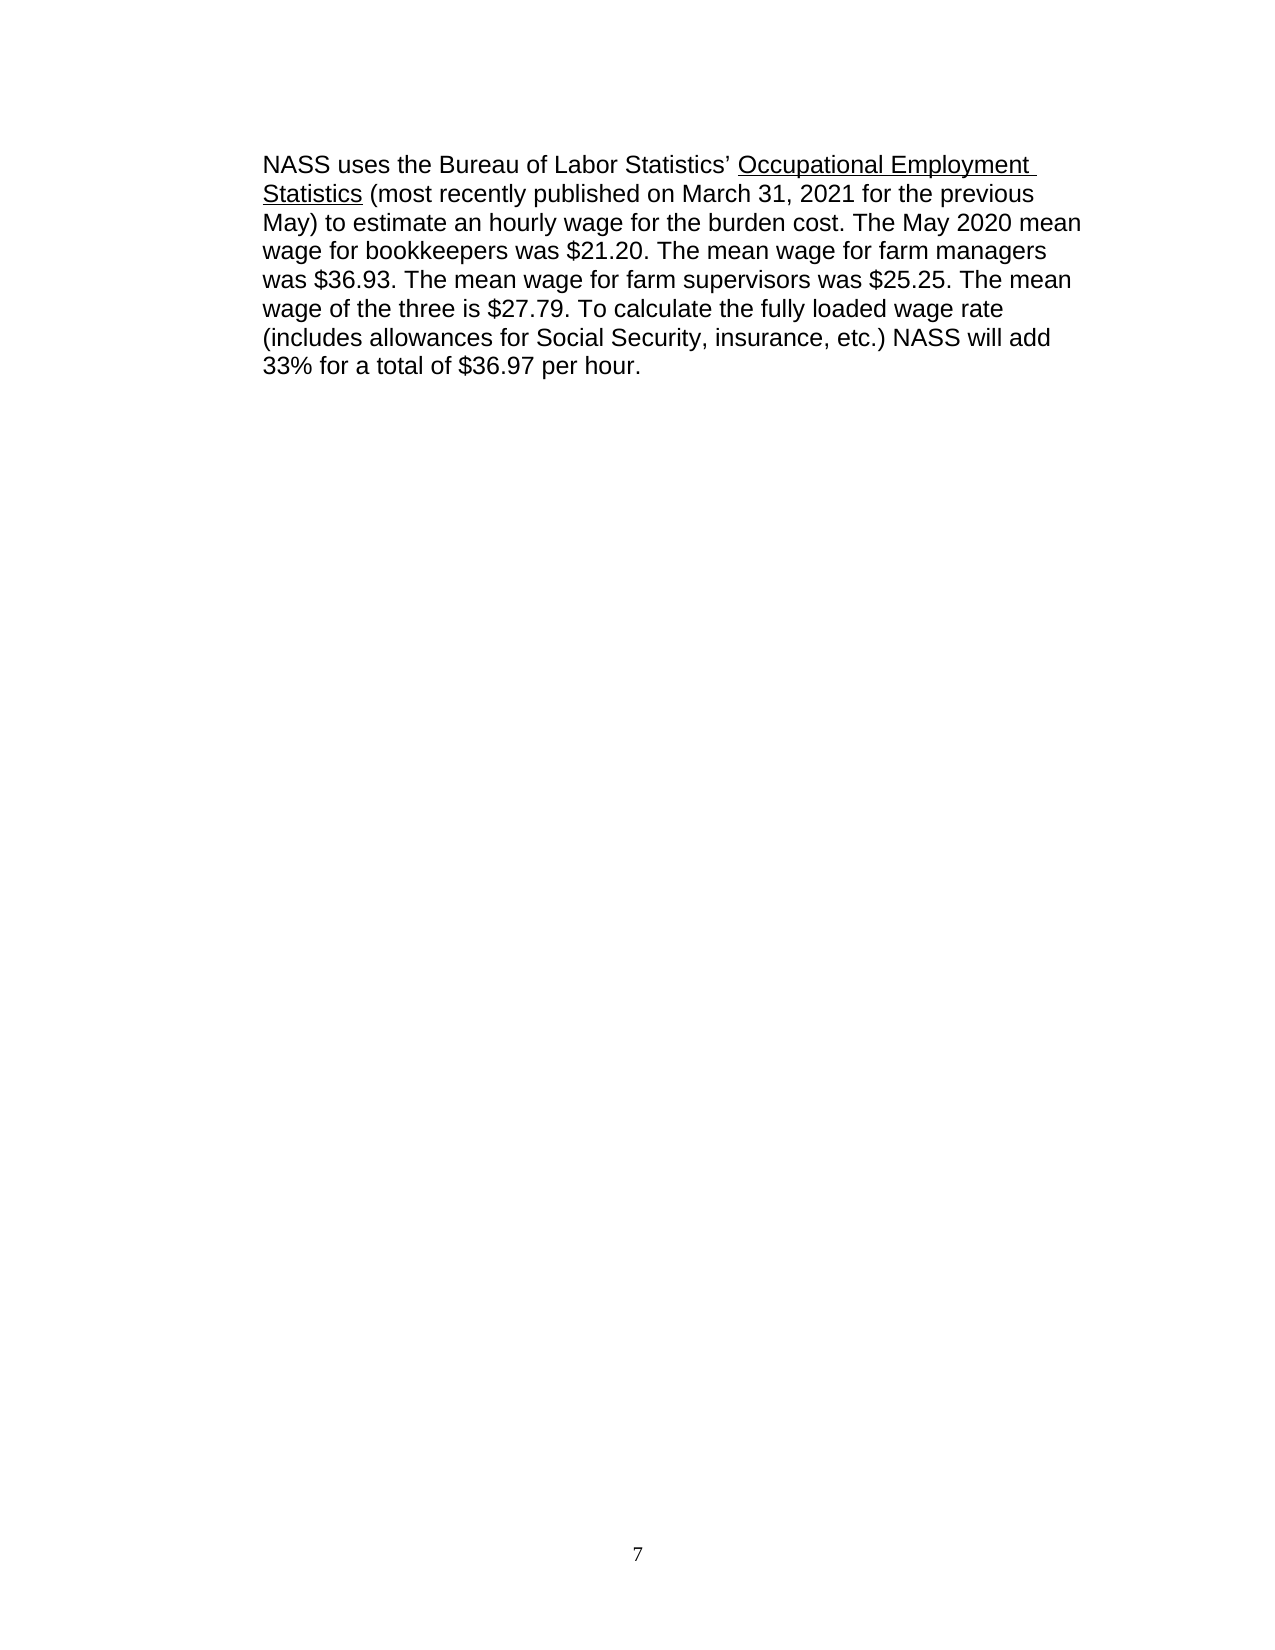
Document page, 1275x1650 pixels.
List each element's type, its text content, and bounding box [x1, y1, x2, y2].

text NASS uses the Bureau of Labor Statistics’ Occupational Employment Statistics (most recently published on March 31, 2021 for the previous May) to estimate an hourly wage for the burden cost. The May 2020 mean wage for bookkeepers was $21.20. The mean wage for farm managers was $36.93. The mean wage for farm supervisors was $25.25. The mean wage of the three is $27.79. To calculate the fully loaded wage rate (includes allowances for Social Security, insurance, etc.) NASS will add 33% for a total of $36.97 per hour. [262, 150, 1087, 380]
